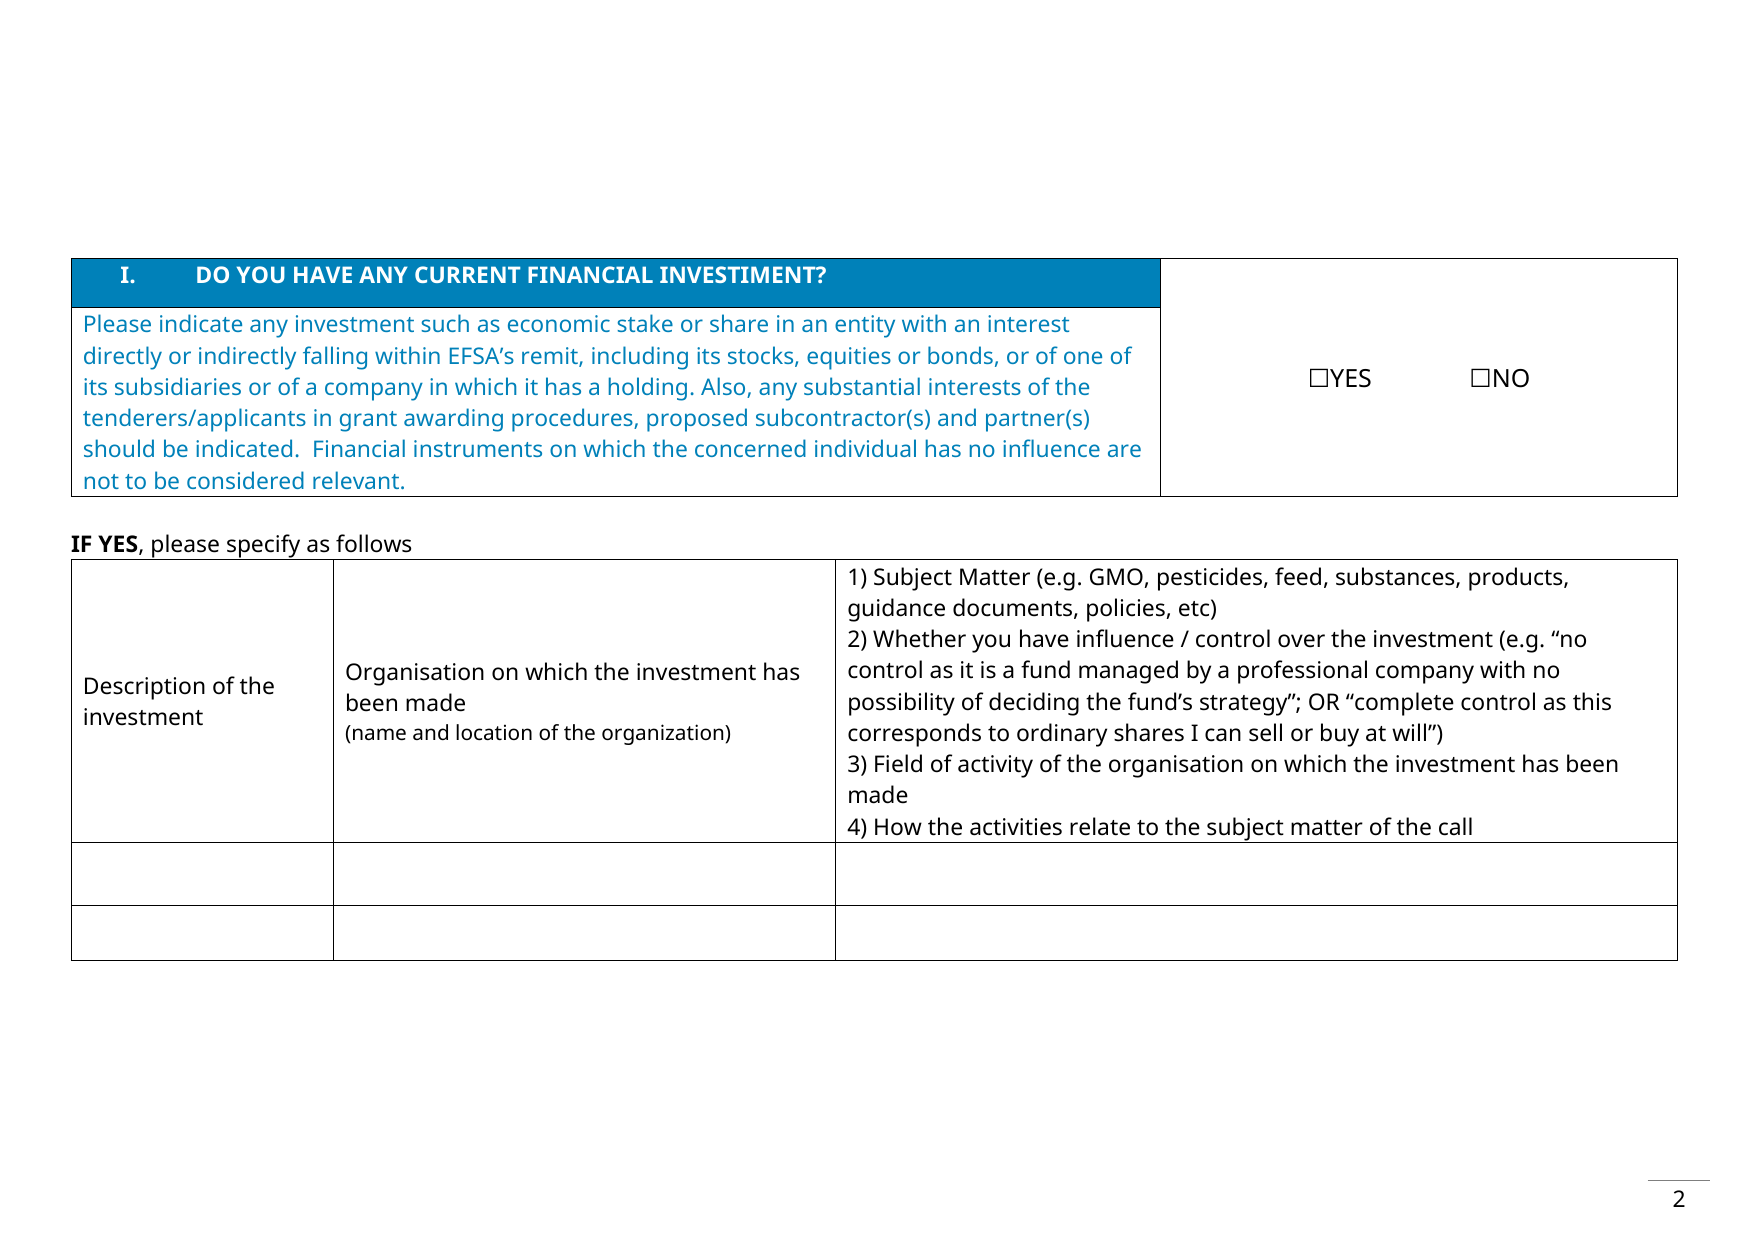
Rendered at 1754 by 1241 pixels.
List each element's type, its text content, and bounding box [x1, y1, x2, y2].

table_cell [72, 906, 333, 960]
table_header Organisation on which the investment has been made (name and location of the organization) [334, 560, 835, 842]
table_cell [72, 843, 333, 905]
table_cell Please indicate any investment such as economic stake or share in an entity with an interest directly or indirectly falling within EFSA’s remit, including its stocks, equities or bonds, or of one of its subsidiaries or of a company in which it has a holding. Also, any substantial interests of the tenderers/applicants in grant awarding procedures, proposed subcontractor(s) and partner(s) should be indicated. Financial instruments on which the concerned individual has no influence are not to be considered relevant. [72, 308, 1160, 496]
table_cell [334, 843, 835, 905]
table_cell [836, 843, 1677, 905]
table_cell [836, 906, 1677, 960]
table_header DO YOU HAVE ANY CURRENT FINANCIAL INVESTIMENT? [72, 259, 1160, 307]
table_cell [334, 906, 835, 960]
text IF YES, please specify as follows [71, 528, 1683, 559]
table_header YES NO [1161, 259, 1677, 496]
table_header Description of the investment [72, 560, 333, 842]
table_header 1) Subject Matter (e.g. GMO, pesticides, feed, substances, products, guidance documents, policies, etc) 2) Whether you have influence / control over the investment (e.g. “no control as it is a fund managed by a professional company with no possibility of deciding the fund’s strategy”; OR “complete control as this corresponds to ordinary shares I can sell or buy at will”) 3) Field of activity of the organisation on which the investment has been made 4) How the activities relate to the subject matter of the call [836, 560, 1677, 842]
